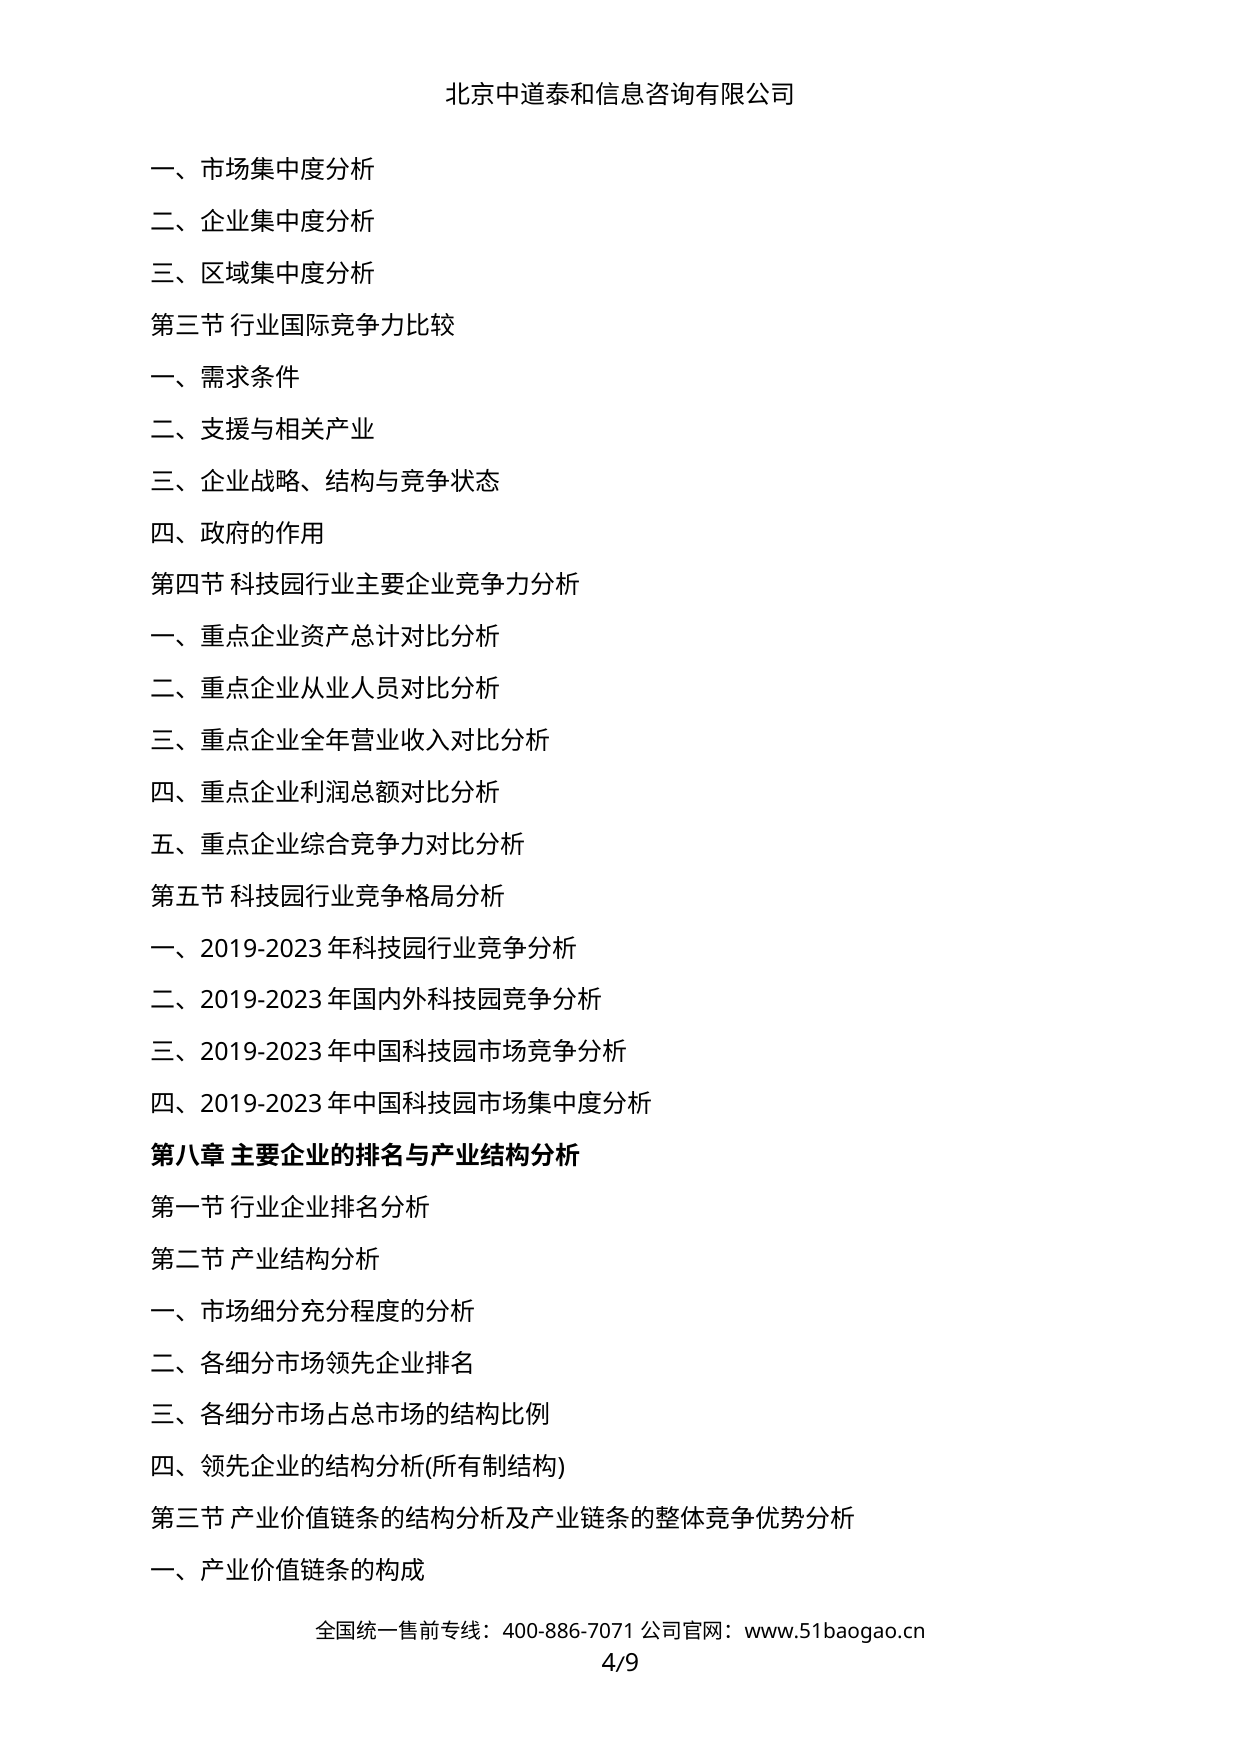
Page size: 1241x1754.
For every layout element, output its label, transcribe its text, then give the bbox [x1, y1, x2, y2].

text 三、2019-2023年中国科技园市场竞争分析 [150, 1032, 1090, 1068]
text 三、重点企业全年营业收入对比分析 [150, 721, 1090, 757]
text 第四节 科技园行业主要企业竞争力分析 [150, 565, 1090, 601]
text 二、支援与相关产业 [150, 409, 1090, 446]
text 第二节 产业结构分析 [150, 1239, 1090, 1276]
text 一、2019-2023年科技园行业竞争分析 [150, 928, 1090, 964]
text 一、市场集中度分析 [150, 150, 1090, 186]
text 四、重点企业利润总额对比分析 [150, 772, 1090, 809]
text 二、2019-2023年国内外科技园竞争分析 [150, 980, 1090, 1016]
text 第三节 行业国际竞争力比较 [150, 306, 1090, 342]
text 二、企业集中度分析 [150, 202, 1090, 238]
text 一、产业价值链条的构成 [150, 1551, 1090, 1587]
text 四、领先企业的结构分析(所有制结构) [150, 1447, 1090, 1483]
text 二、各细分市场领先企业排名 [150, 1343, 1090, 1379]
text 三、企业战略、结构与竞争状态 [150, 461, 1090, 497]
text 四、政府的作用 [150, 513, 1090, 549]
text 一、需求条件 [150, 357, 1090, 394]
text 二、重点企业从业人员对比分析 [150, 669, 1090, 705]
text 第三节 产业价值链条的结构分析及产业链条的整体竞争优势分析 [150, 1499, 1090, 1535]
text 五、重点企业综合竞争力对比分析 [150, 824, 1090, 861]
text 三、区域集中度分析 [150, 254, 1090, 290]
text 第一节 行业企业排名分析 [150, 1187, 1090, 1224]
text 第八章 主要企业的排名与产业结构分析 [150, 1136, 1090, 1172]
text 一、市场细分充分程度的分析 [150, 1291, 1090, 1327]
text 一、重点企业资产总计对比分析 [150, 617, 1090, 653]
text 第五节 科技园行业竞争格局分析 [150, 876, 1090, 912]
text 三、各细分市场占总市场的结构比例 [150, 1395, 1090, 1431]
text 四、2019-2023年中国科技园市场集中度分析 [150, 1084, 1090, 1120]
